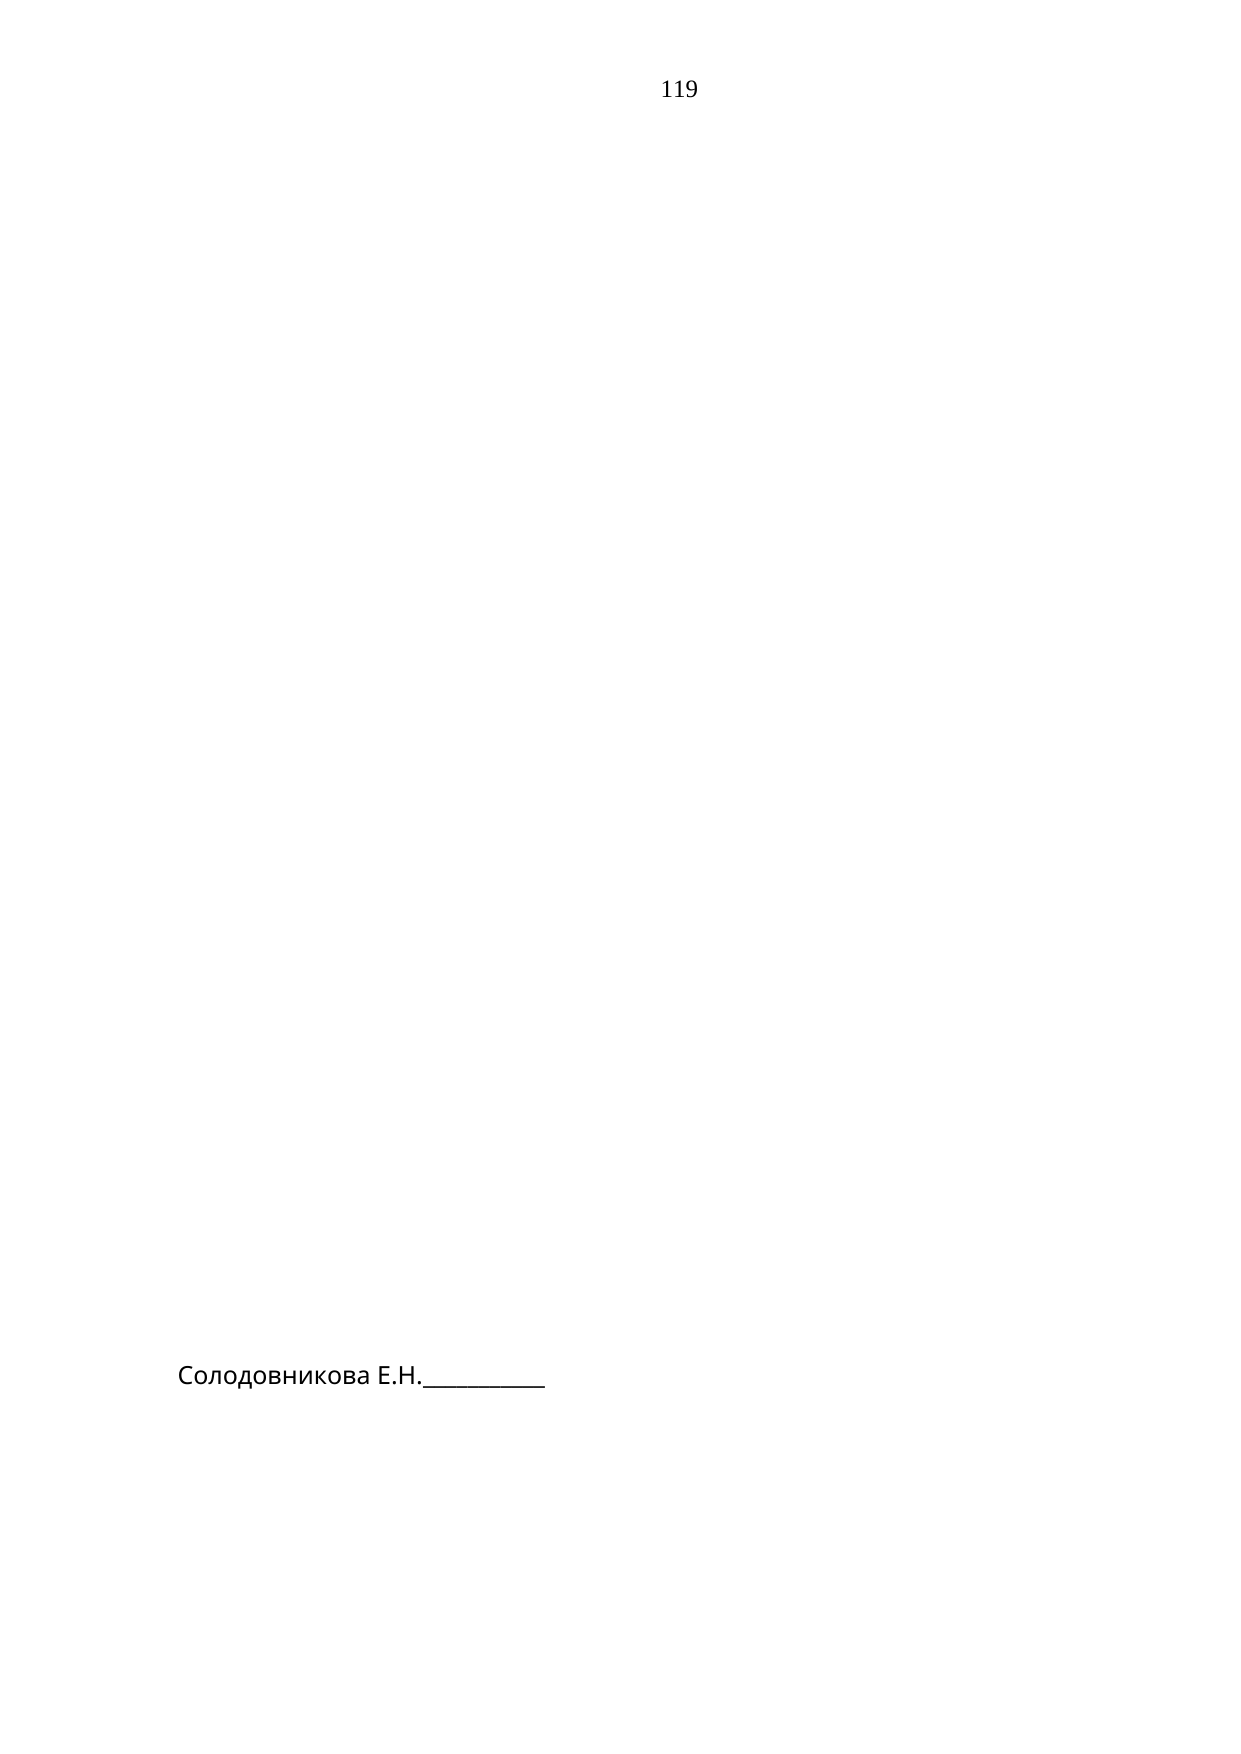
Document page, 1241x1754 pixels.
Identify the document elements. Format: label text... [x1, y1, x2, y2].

text Солодовникова Е.Н.___________ [177, 1358, 1181, 1392]
